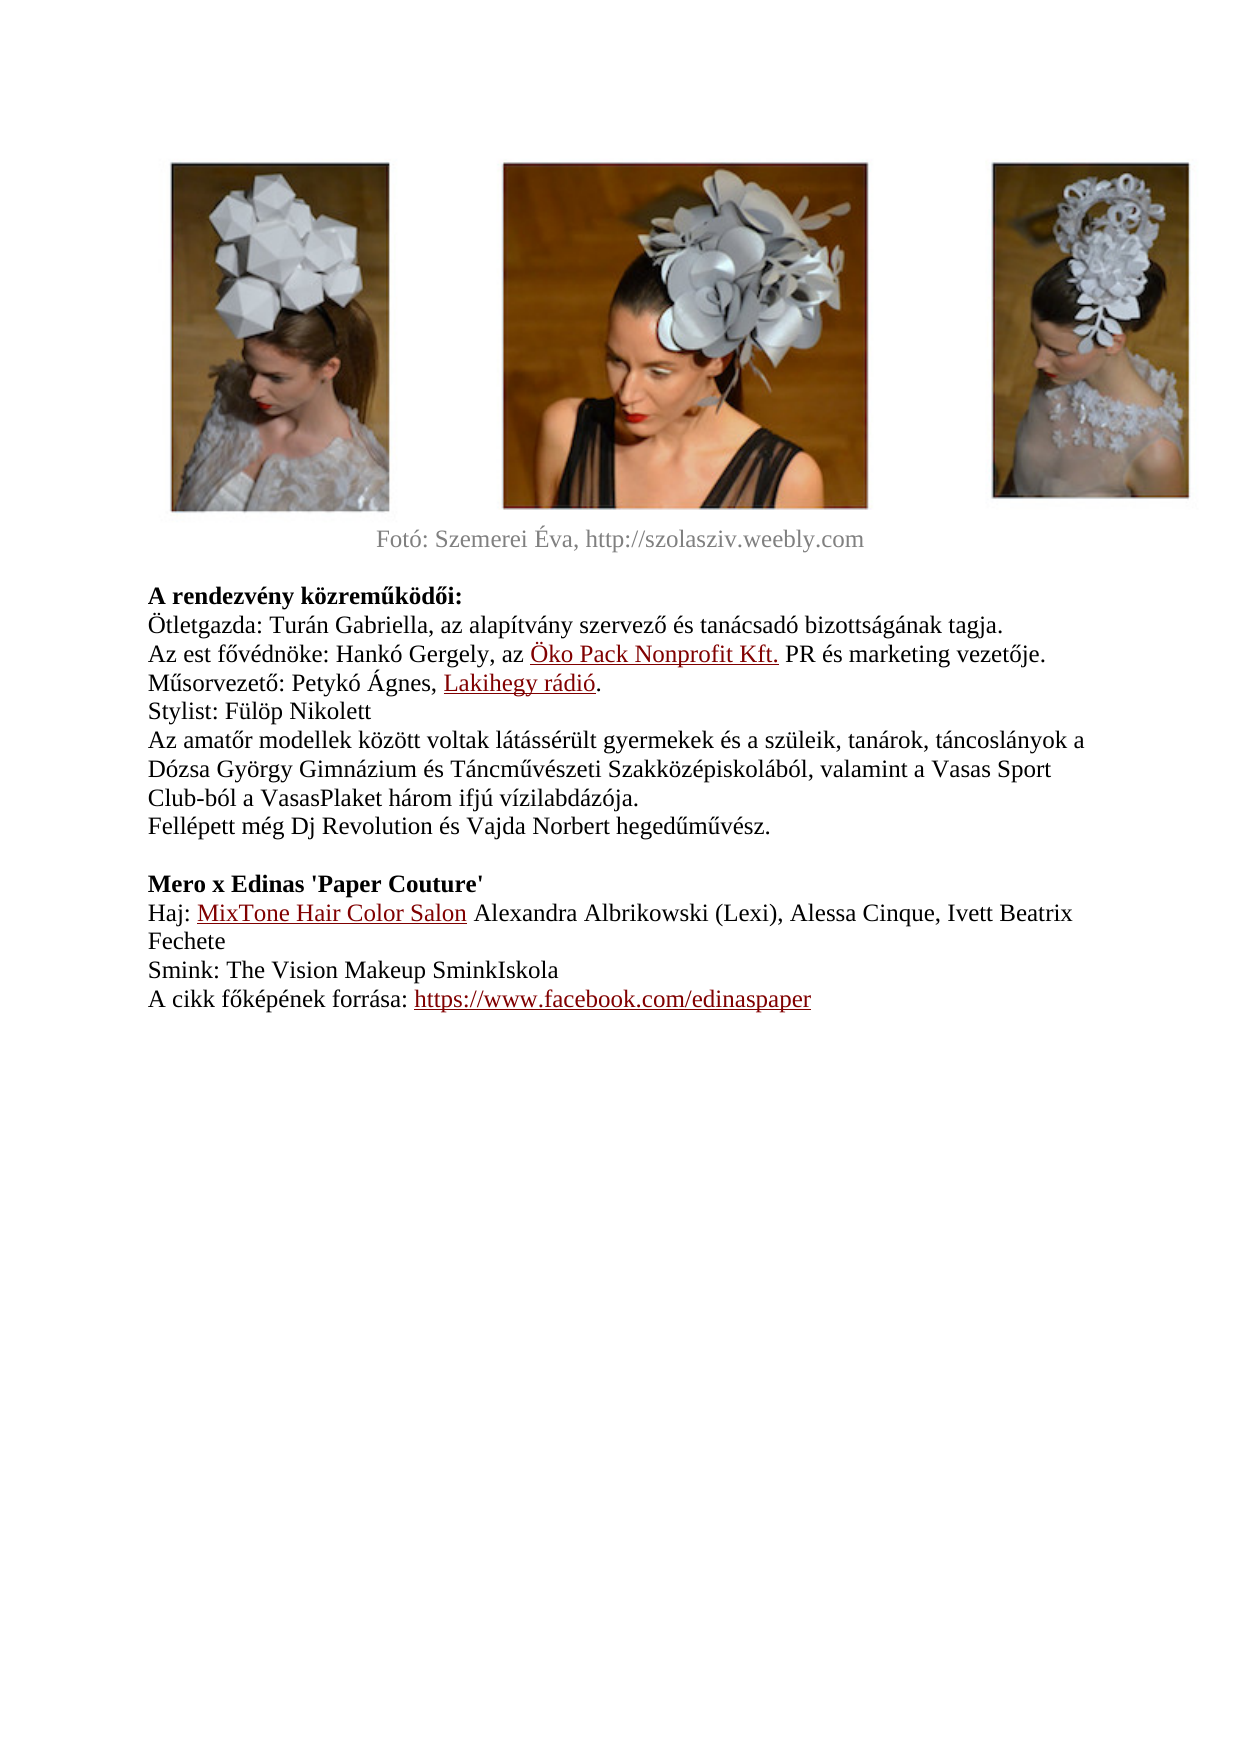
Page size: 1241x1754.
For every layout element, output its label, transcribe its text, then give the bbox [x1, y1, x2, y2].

picture [147, 147, 1210, 524]
text Fotó: Szemerei Éva, http://szolasziv.weebly.com [148, 524, 1093, 553]
text Mero x Edinas 'Paper Couture' Haj: MixTone Hair Color Salon Alexandra Albrikowski (Lexi), Alessa Cinque, Ivett Beatrix Fechete Smink: The Vision Makeup SminkIskola [148, 869, 1093, 984]
text A cikk főképének forrása: https://www.facebook.com/edinaspaper [148, 984, 1093, 1013]
text A rendezvény közreműködői: Ötletgazda: Turán Gabriella, az alapítvány szervező és tanácsadó bizottságának tagja. Az est fővédnöke: Hankó Gergely, az Öko Pack Nonprofit Kft. PR és marketing vezetője. Műsorvezető: Petykó Ágnes, Lakihegy rádió. Stylist: Fülöp Nikolett Az amatőr modellek között voltak látássérült gyermekek és a szüleik, tanárok, táncoslányok a Dózsa György Gimnázium és Táncművészeti Szakközépiskolából, valamint a Vasas Sport Club-ból a VasasPlaket három ifjú vízilabdázója. Fellépett még Dj Revolution és Vajda Norbert hegedűművész. [148, 553, 1093, 840]
